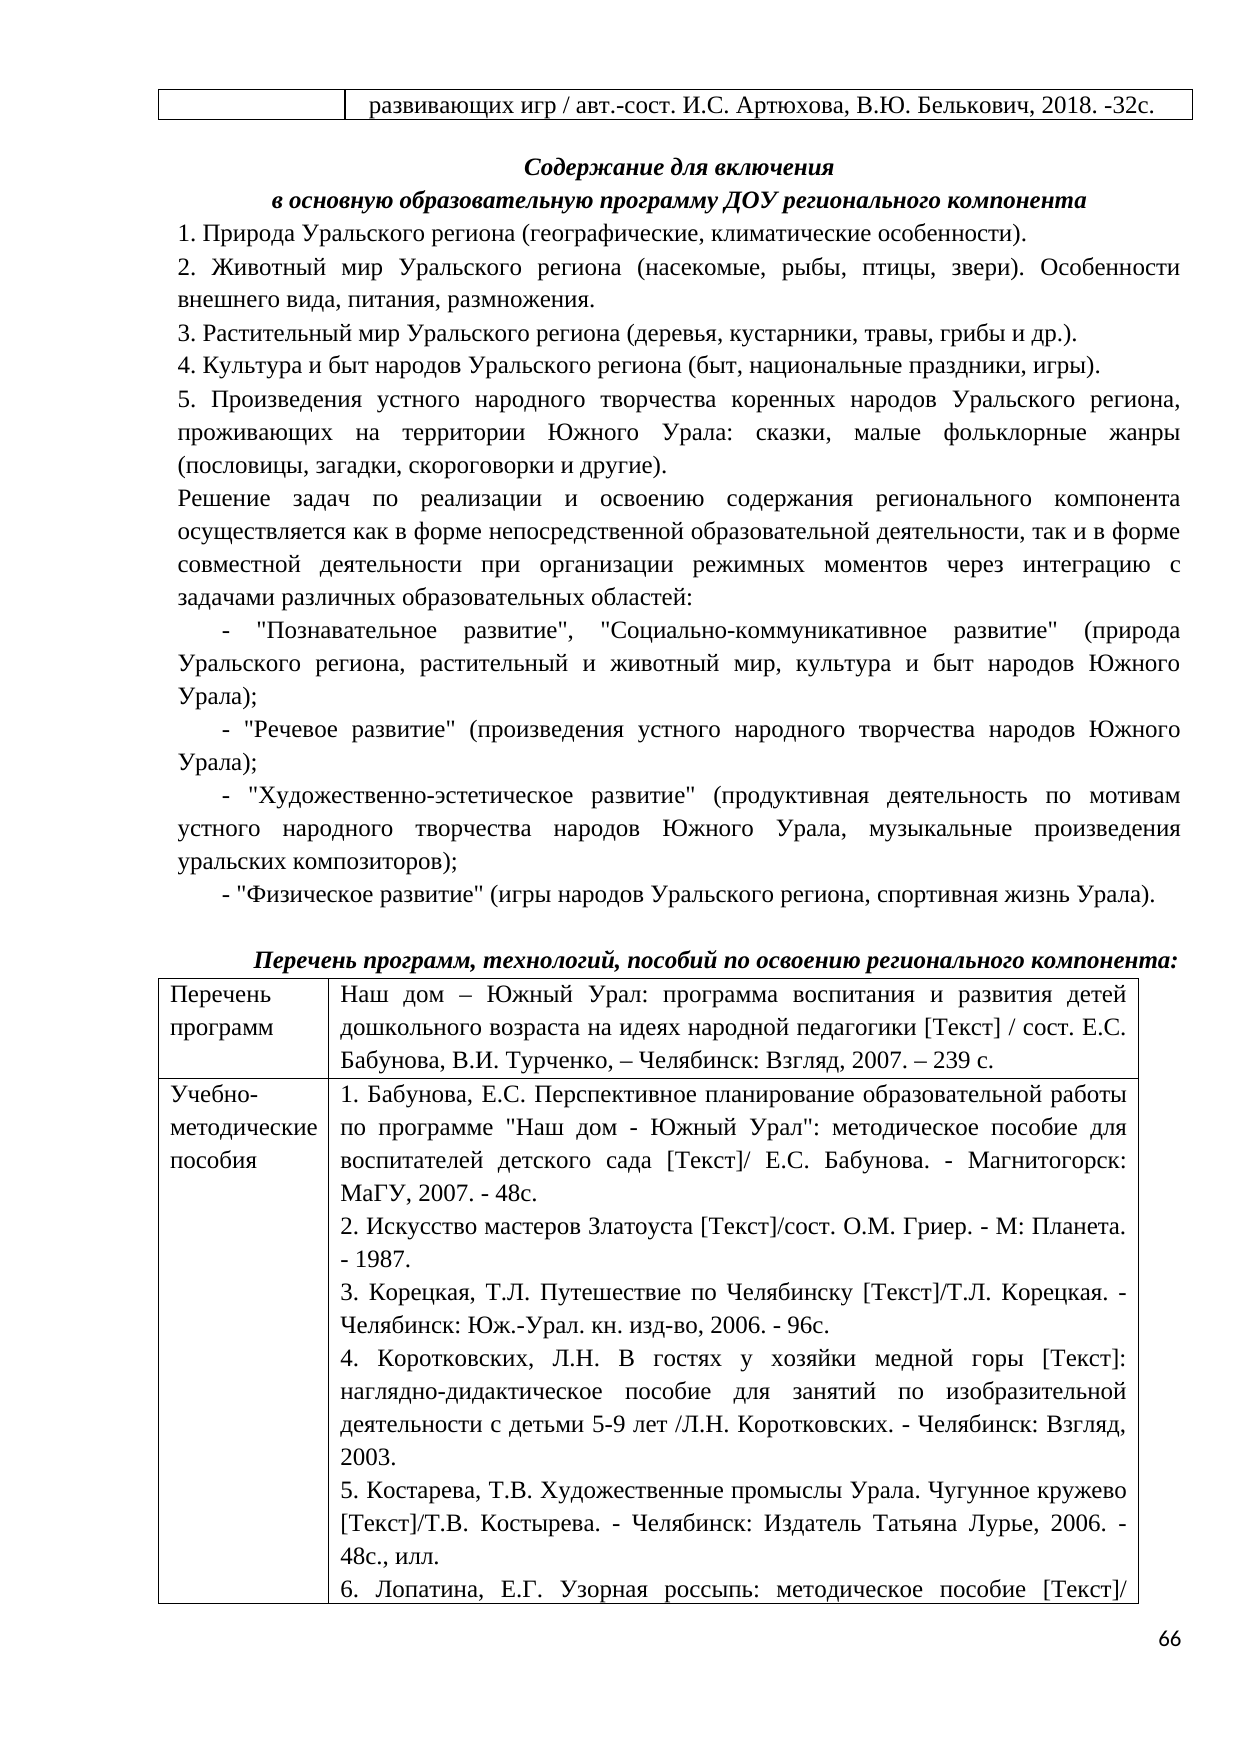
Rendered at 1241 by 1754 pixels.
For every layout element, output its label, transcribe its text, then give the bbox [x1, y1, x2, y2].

table_header Наш дом – Южный Урал: программа воспитания и развития детей дошкольного возраста на идеях народной педагогики [Текст] / сост. Е.С. Бабунова, В.И. Турченко, – Челябинск: Взгляд, 2007. – 239 с. [329, 979, 1138, 1078]
text - "Физическое развитие" (игры народов Уральского региона, спортивная жизнь Урала). [177, 879, 1181, 908]
text 5. Произведения устного народного творчества коренных народов Уральского региона, проживающих на территории Южного Урала: сказки, малые фольклорные жанры (пословицы, загадки, скороговорки и другие). [177, 384, 1181, 478]
text 1. Природа Уральского региона (географические, климатические особенности). [177, 218, 1181, 247]
text в основную образовательную программу ДОУ регионального компонента [177, 186, 1181, 214]
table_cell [329, 1079, 1138, 1603]
text Содержание для включения [177, 152, 1181, 181]
table_header Перечень программ [159, 979, 328, 1078]
text Перечень программ, технологий, пособий по освоению регионального компонента: [177, 945, 1181, 974]
text - "Познавательное развитие", "Социально-коммуникативное развитие" (природа Уральского региона, растительный и животный мир, культура и быт народов Южного Урала); [177, 615, 1181, 709]
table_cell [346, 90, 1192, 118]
text 4. Культура и быт народов Уральского региона (быт, национальные праздники, игры). [177, 351, 1181, 379]
text Решение задач по реализации и освоению содержания регионального компонента осуществляется как в форме непосредственной образовательной деятельности, так и в форме совместной деятельности при организации режимных моментов через интеграцию с задачами различных образовательных областей: [177, 483, 1181, 611]
text 3. Растительный мир Уральского региона (деревья, кустарники, травы, грибы и др.). [177, 318, 1181, 346]
text 2. Животный мир Уральского региона (насекомые, рыбы, птицы, звери). Особенности внешнего вида, питания, размножения. [177, 252, 1181, 313]
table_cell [159, 1079, 328, 1603]
text - "Художественно-эстетическое развитие" (продуктивная деятельность по мотивам устного народного творчества народов Южного Урала, музыкальные произведения уральских композиторов); [177, 780, 1181, 875]
text - "Речевое развитие" (произведения устного народного творчества народов Южного Урала); [177, 714, 1181, 776]
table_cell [159, 90, 344, 118]
